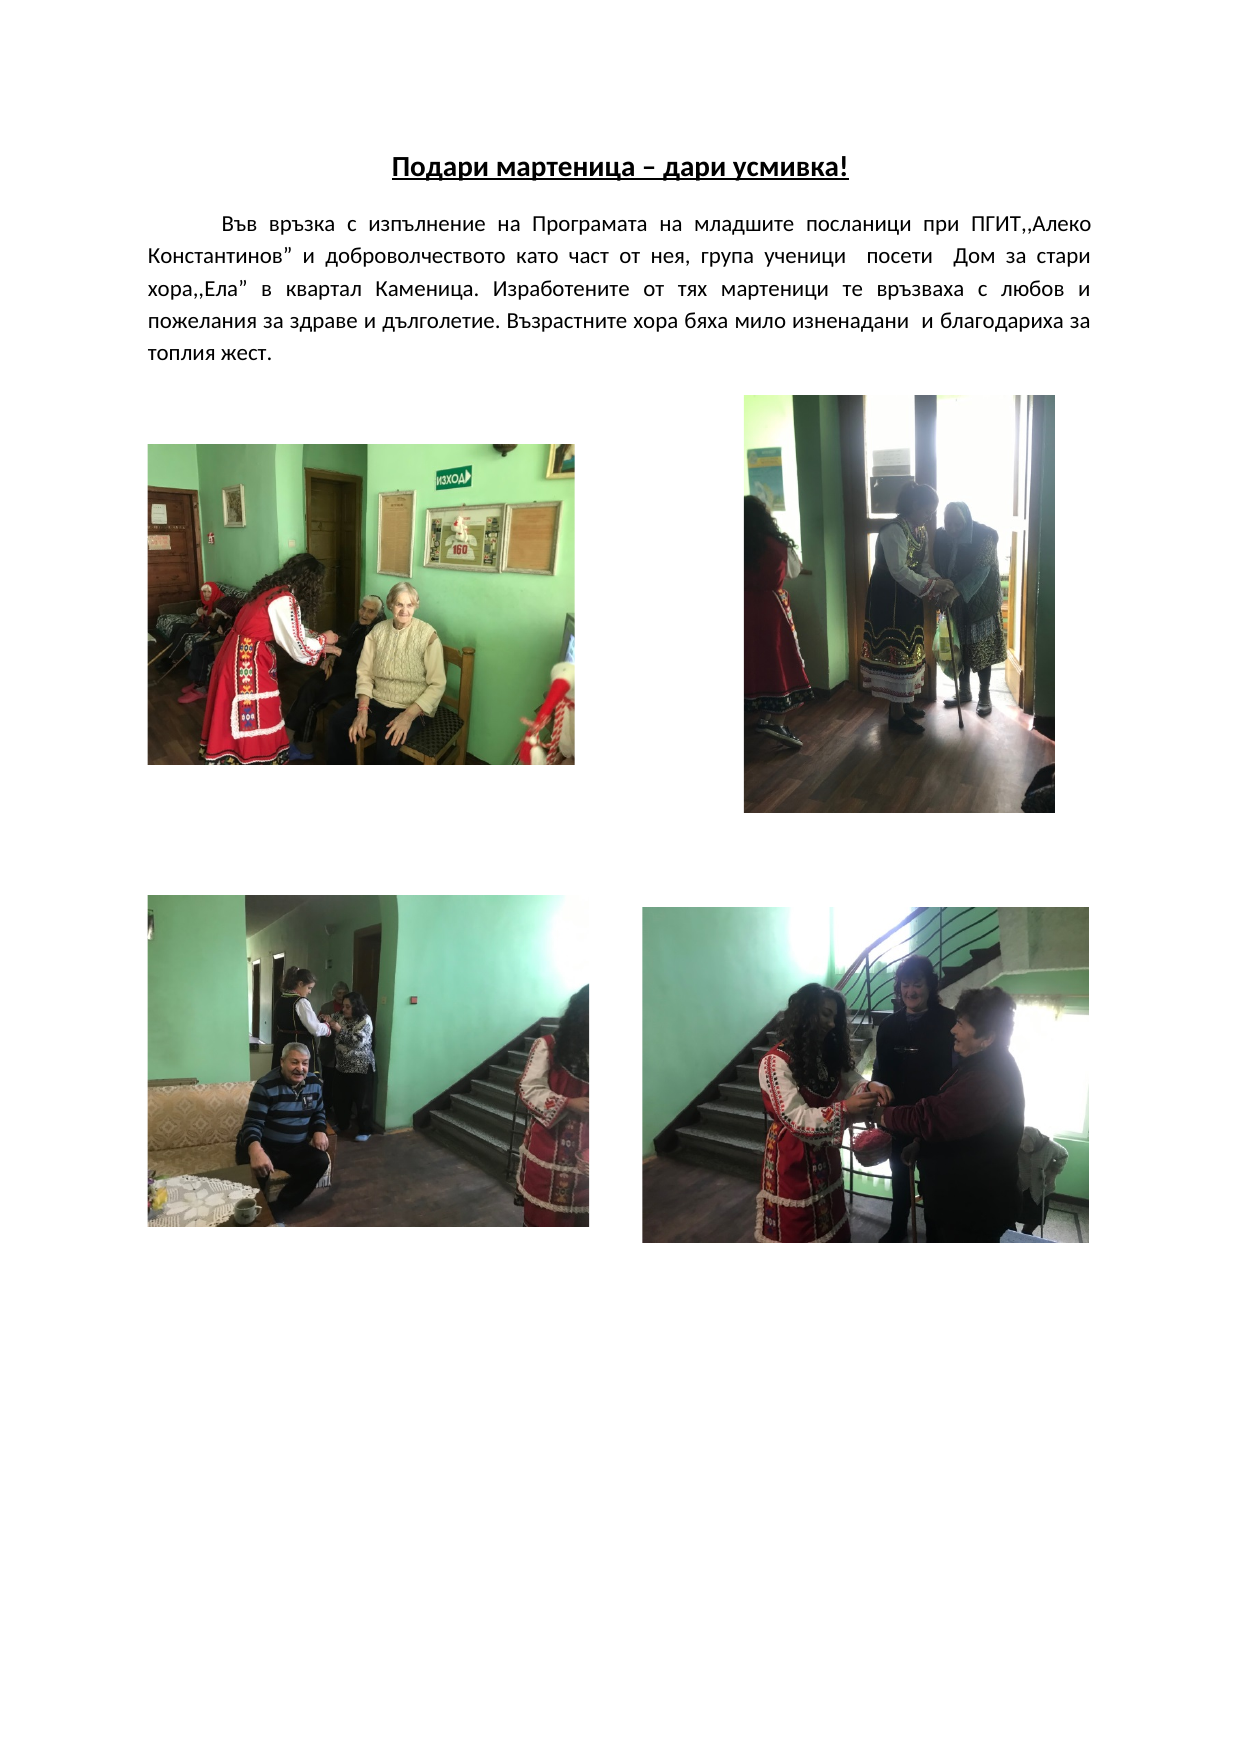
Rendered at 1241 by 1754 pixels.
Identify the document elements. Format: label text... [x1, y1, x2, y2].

picture [642, 907, 1089, 1243]
picture [147, 444, 575, 765]
text Във връзка с изпълнение на Програмата на младшите посланици при ПГИТ,,Алеко Константинов” и доброволчеството като част от нея, група ученици посети Дом за стари хора,,Ела” в квартал Каменица. Изработените от тях мартеници те връзваха с любов и пожелания за здраве и дълголетие. Възрастните хора бяха мило изненадани и благодариха за топлия жест. [148, 209, 1093, 366]
picture [742, 395, 1055, 811]
picture [147, 895, 590, 1227]
text Подари мартеница – дари усмивка! [148, 148, 1093, 183]
